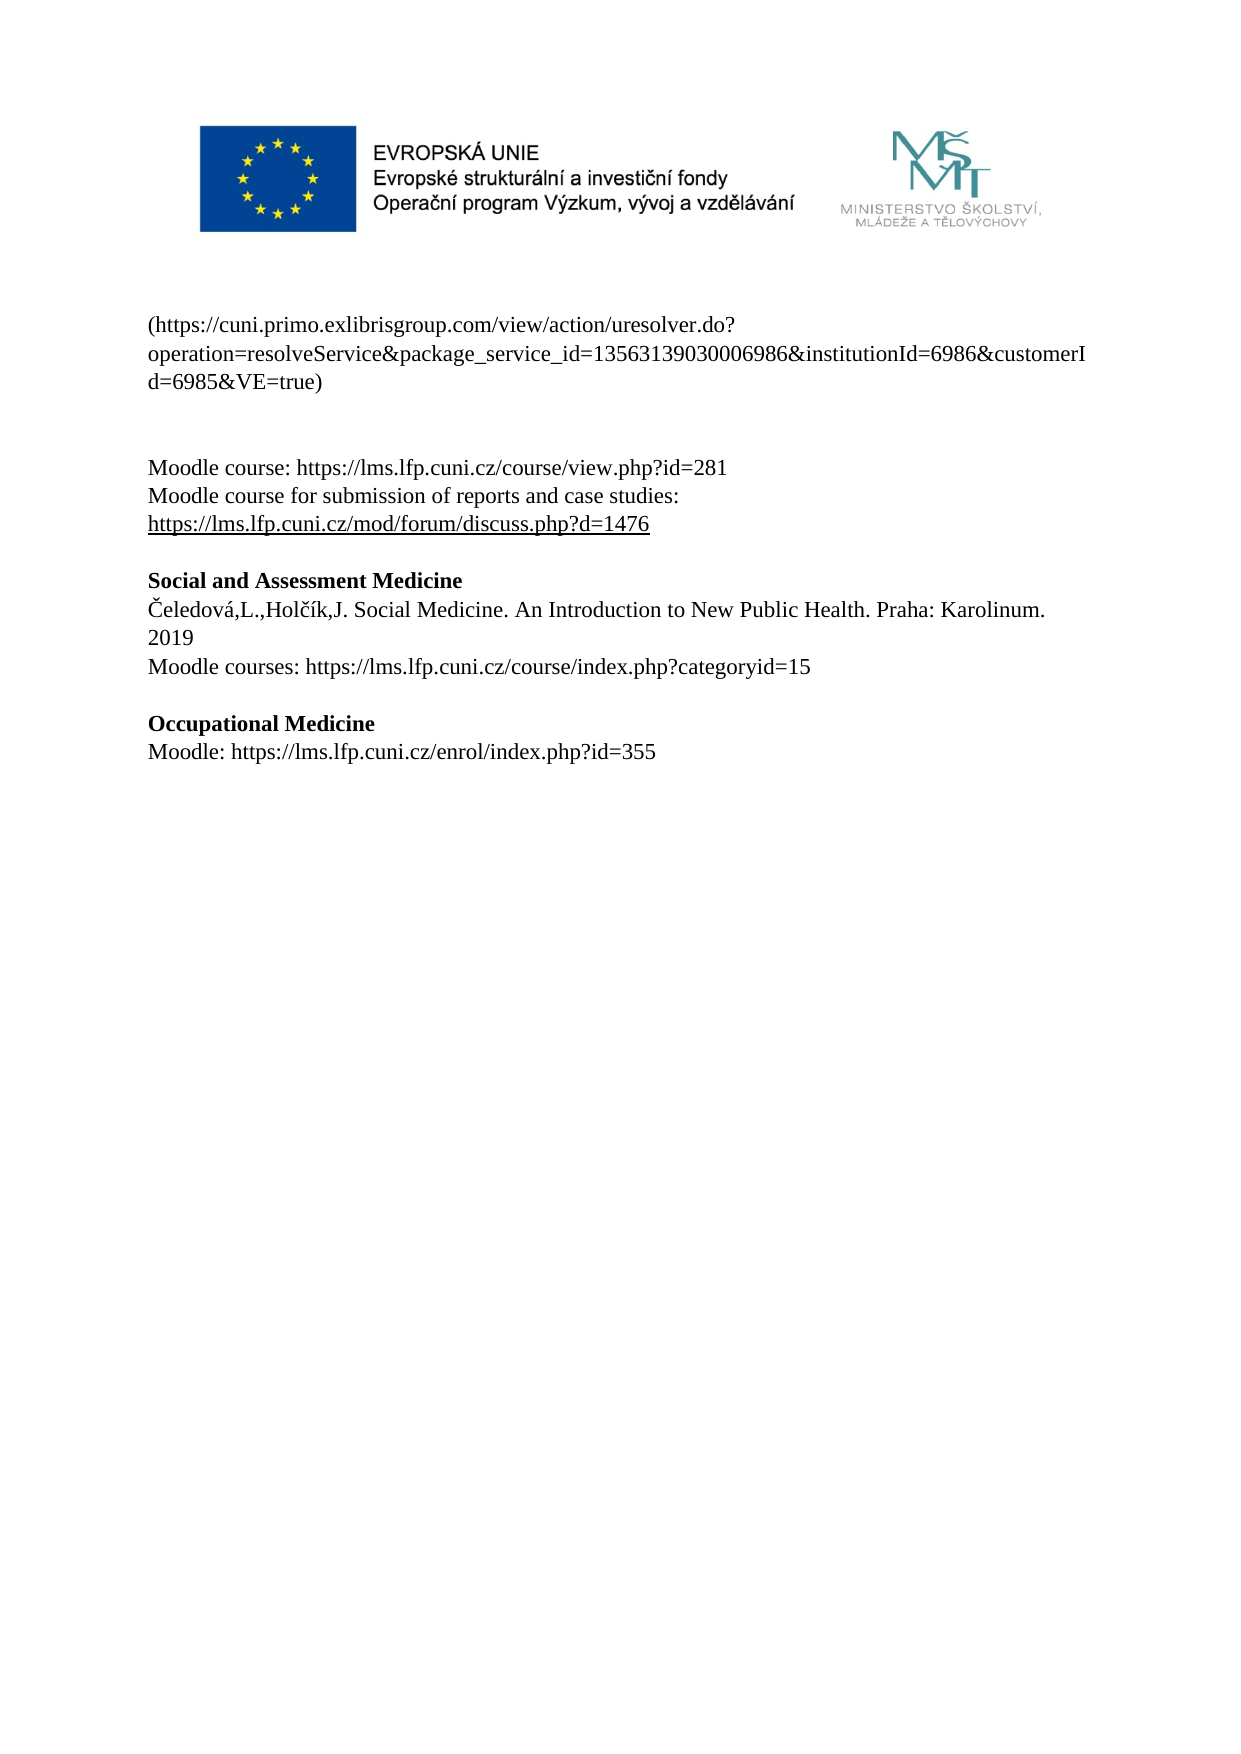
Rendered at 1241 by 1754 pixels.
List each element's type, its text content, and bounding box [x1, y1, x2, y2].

text Čeledová,L.,Holčík,J. Social Medicine. An Introduction to New Public Health. Praha: Karolinum. 2019 [148, 596, 1093, 651]
text Moodle courses: https://lms.lfp.cuni.cz/course/index.php?categoryid=15 [148, 653, 1093, 679]
text Moodle course for submission of reports and case studies: https://lms.lfp.cuni.cz/mod/forum/discuss.php?d=1476 [148, 482, 1093, 537]
picture [147, 73, 1093, 284]
text (https://cuni.primo.exlibrisgroup.com/view/action/uresolver.do?operation=resolveService&package_service_id=13563139030006986&institutionId=6986&customerId=6985&VE=true) [148, 311, 1093, 395]
text Moodle: https://lms.lfp.cuni.cz/enrol/index.php?id=355 [148, 738, 1093, 764]
text Occupational Medicine [148, 709, 1093, 736]
text Moodle course: https://lms.lfp.cuni.cz/course/view.php?id=281 [148, 454, 1093, 480]
text Social and Assessment Medicine [148, 567, 1093, 594]
